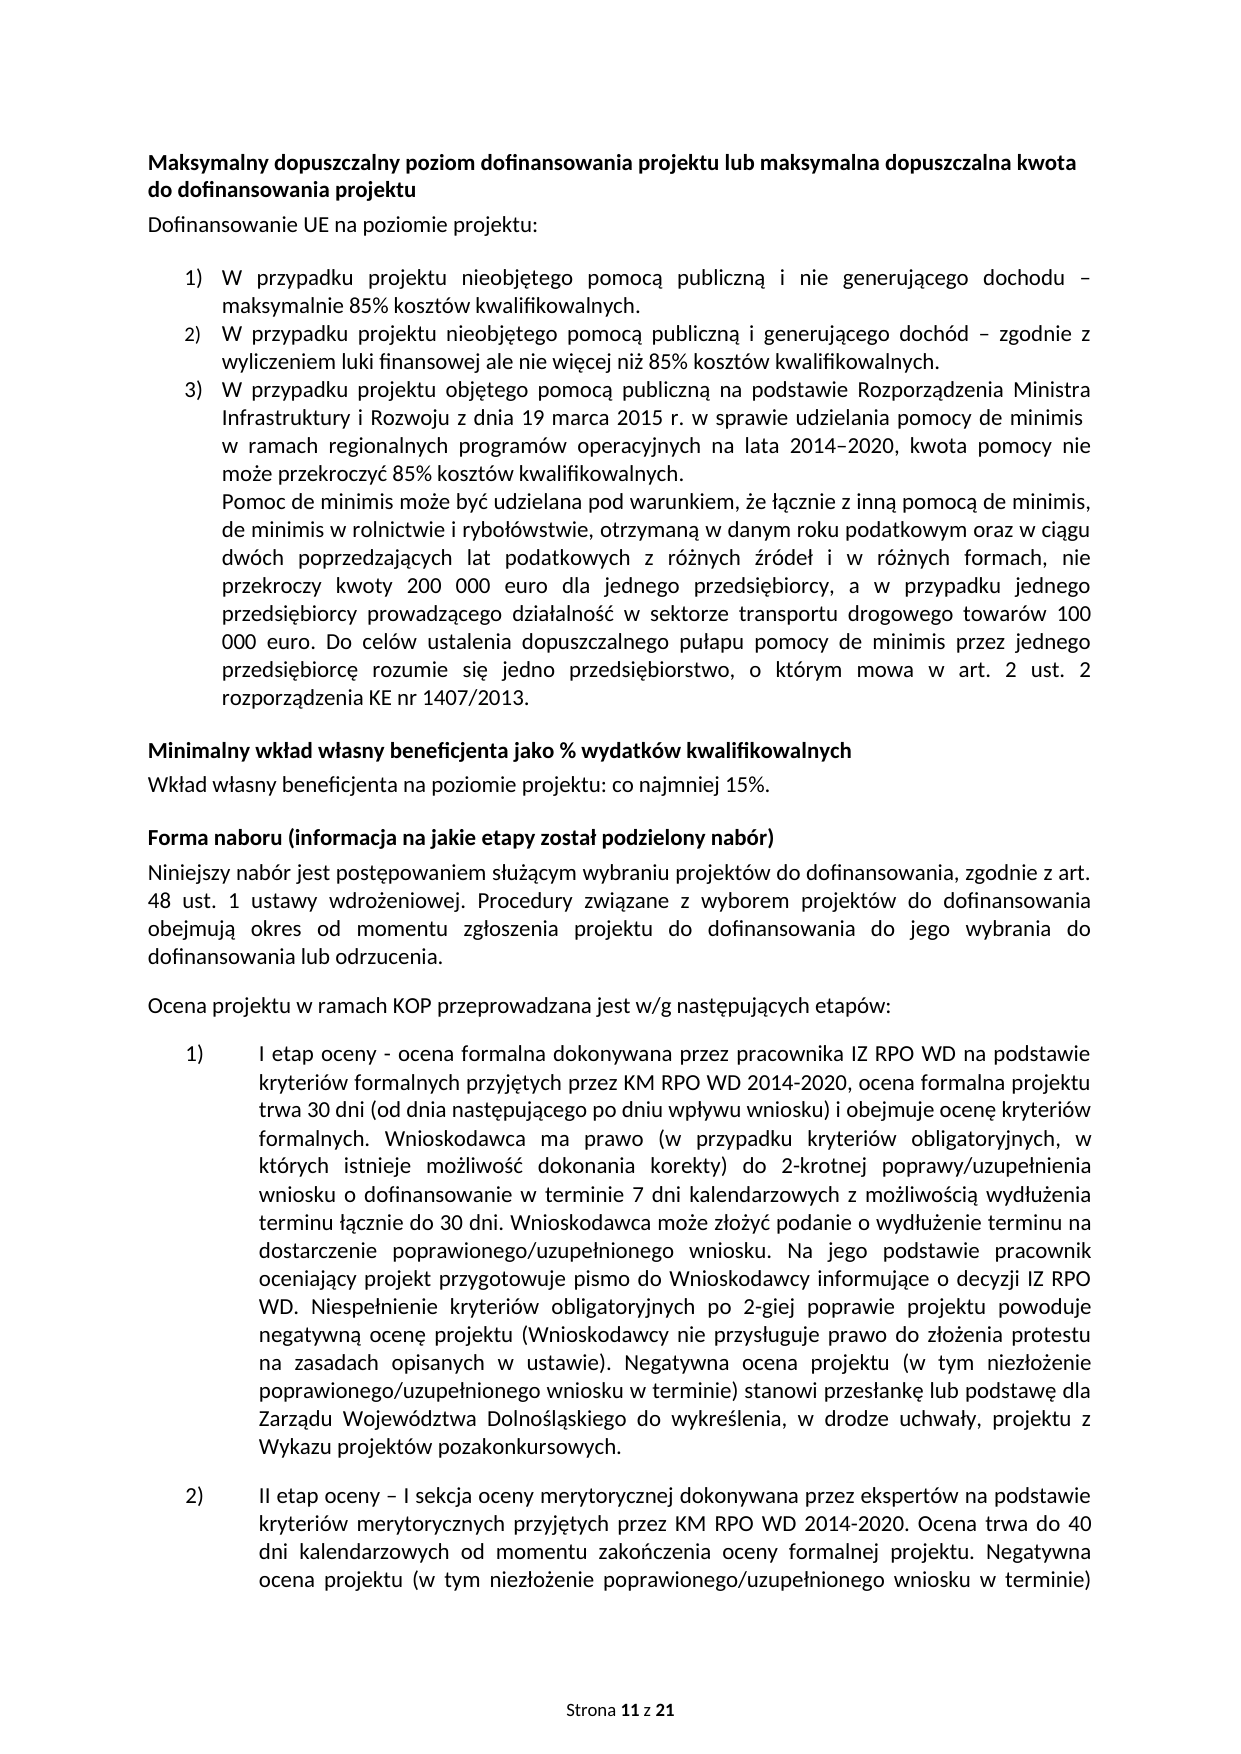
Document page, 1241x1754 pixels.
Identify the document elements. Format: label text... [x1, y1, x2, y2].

list W przypadku projektu objętego pomocą publiczną na podstawie Rozporządzenia Ministra Infrastruktury i Rozwoju z dnia 19 marca 2015 r. w sprawie udzielania pomocy de minimis w ramach regionalnych programów operacyjnych na lata 2014–2020, kwota pomocy nie może przekroczyć 85% kosztów kwalifikowalnych. [184, 375, 1093, 487]
text Niniejszy nabór jest postępowaniem służącym wybraniu projektów do dofinansowania, zgodnie z art. 48 ust. 1 ustawy wdrożeniowej. Procedury związane z wyborem projektów do dofinansowania obejmują okres od momentu zgłoszenia projektu do dofinansowania do jego wybrania do dofinansowania lub odrzucenia. [148, 858, 1093, 970]
text Wkład własny beneficjenta na poziomie projektu: co najmniej 15%. [148, 771, 1093, 798]
list W przypadku projektu nieobjętego pomocą publiczną i nie generującego dochodu – maksymalnie 85% kosztów kwalifikowalnych. [184, 263, 1093, 319]
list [185, 1481, 1093, 1593]
subtitle Forma naboru (informacja na jakie etapy został podzielony nabór) [148, 823, 1093, 852]
list W przypadku projektu nieobjętego pomocą publiczną i generującego dochód – zgodnie z wyliczeniem luki finansowej ale nie więcej niż 85% kosztów kwalifikowalnych. [184, 319, 1093, 375]
text Pomoc de minimis może być udzielana pod warunkiem, że łącznie z inną pomocą de minimis, de minimis w rolnictwie i rybołówstwie, otrzymaną w danym roku podatkowym oraz w ciągu dwóch poprzedzających lat podatkowych z różnych źródeł i w różnych formach, nie przekroczy kwoty 200 000 euro dla jednego przedsiębiorcy, a w przypadku jednego przedsiębiorcy prowadzącego działalność w sektorze transportu drogowego towarów 100 000 euro. Do celów ustalenia dopuszczalnego pułapu pomocy de minimis przez jednego przedsiębiorcę rozumie się jedno przedsiębiorstwo, o którym mowa w art. 2 ust. 2 rozporządzenia KE nr 1407/2013. [222, 487, 1093, 711]
subtitle Maksymalny dopuszczalny poziom dofinansowania projektu lub maksymalna dopuszczalna kwota do dofinansowania projektu [148, 148, 1093, 204]
subtitle Minimalny wkład własny beneficjenta jako % wydatków kwalifikowalnych [148, 736, 1093, 764]
text Dofinansowanie UE na poziomie projektu: [148, 210, 1093, 238]
list I etap oceny - ocena formalna dokonywana przez pracownika IZ RPO WD na podstawie kryteriów formalnych przyjętych przez KM RPO WD 2014-2020, ocena formalna projektu trwa 30 dni (od dnia następującego po dniu wpływu wniosku) i obejmuje ocenę kryteriów formalnych. Wnioskodawca ma prawo (w przypadku kryteriów obligatoryjnych, w których istnieje możliwość dokonania korekty) do 2-krotnej poprawy/uzupełnienia wniosku o dofinansowanie w terminie 7 dni kalendarzowych z możliwością wydłużenia terminu łącznie do 30 dni. Wnioskodawca może złożyć podanie o wydłużenie terminu na dostarczenie poprawionego/uzupełnionego wniosku. Na jego podstawie pracownik oceniający projekt przygotowuje pismo do Wnioskodawcy informujące o decyzji IZ RPO WD. Niespełnienie kryteriów obligatoryjnych po 2-giej poprawie projektu powoduje negatywną ocenę projektu (Wnioskodawcy nie przysługuje prawo do złożenia protestu na zasadach opisanych w ustawie). Negatywna ocena projektu (w tym niezłożenie poprawionego/uzupełnionego wniosku w terminie) stanowi przesłankę lub podstawę dla Zarządu Województwa Dolnośląskiego do wykreślenia, w drodze uchwały, projektu z Wykazu projektów pozakonkursowych. [185, 1039, 1093, 1460]
text Ocena projektu w ramach KOP przeprowadzana jest w/g następujących etapów: [148, 991, 1093, 1019]
